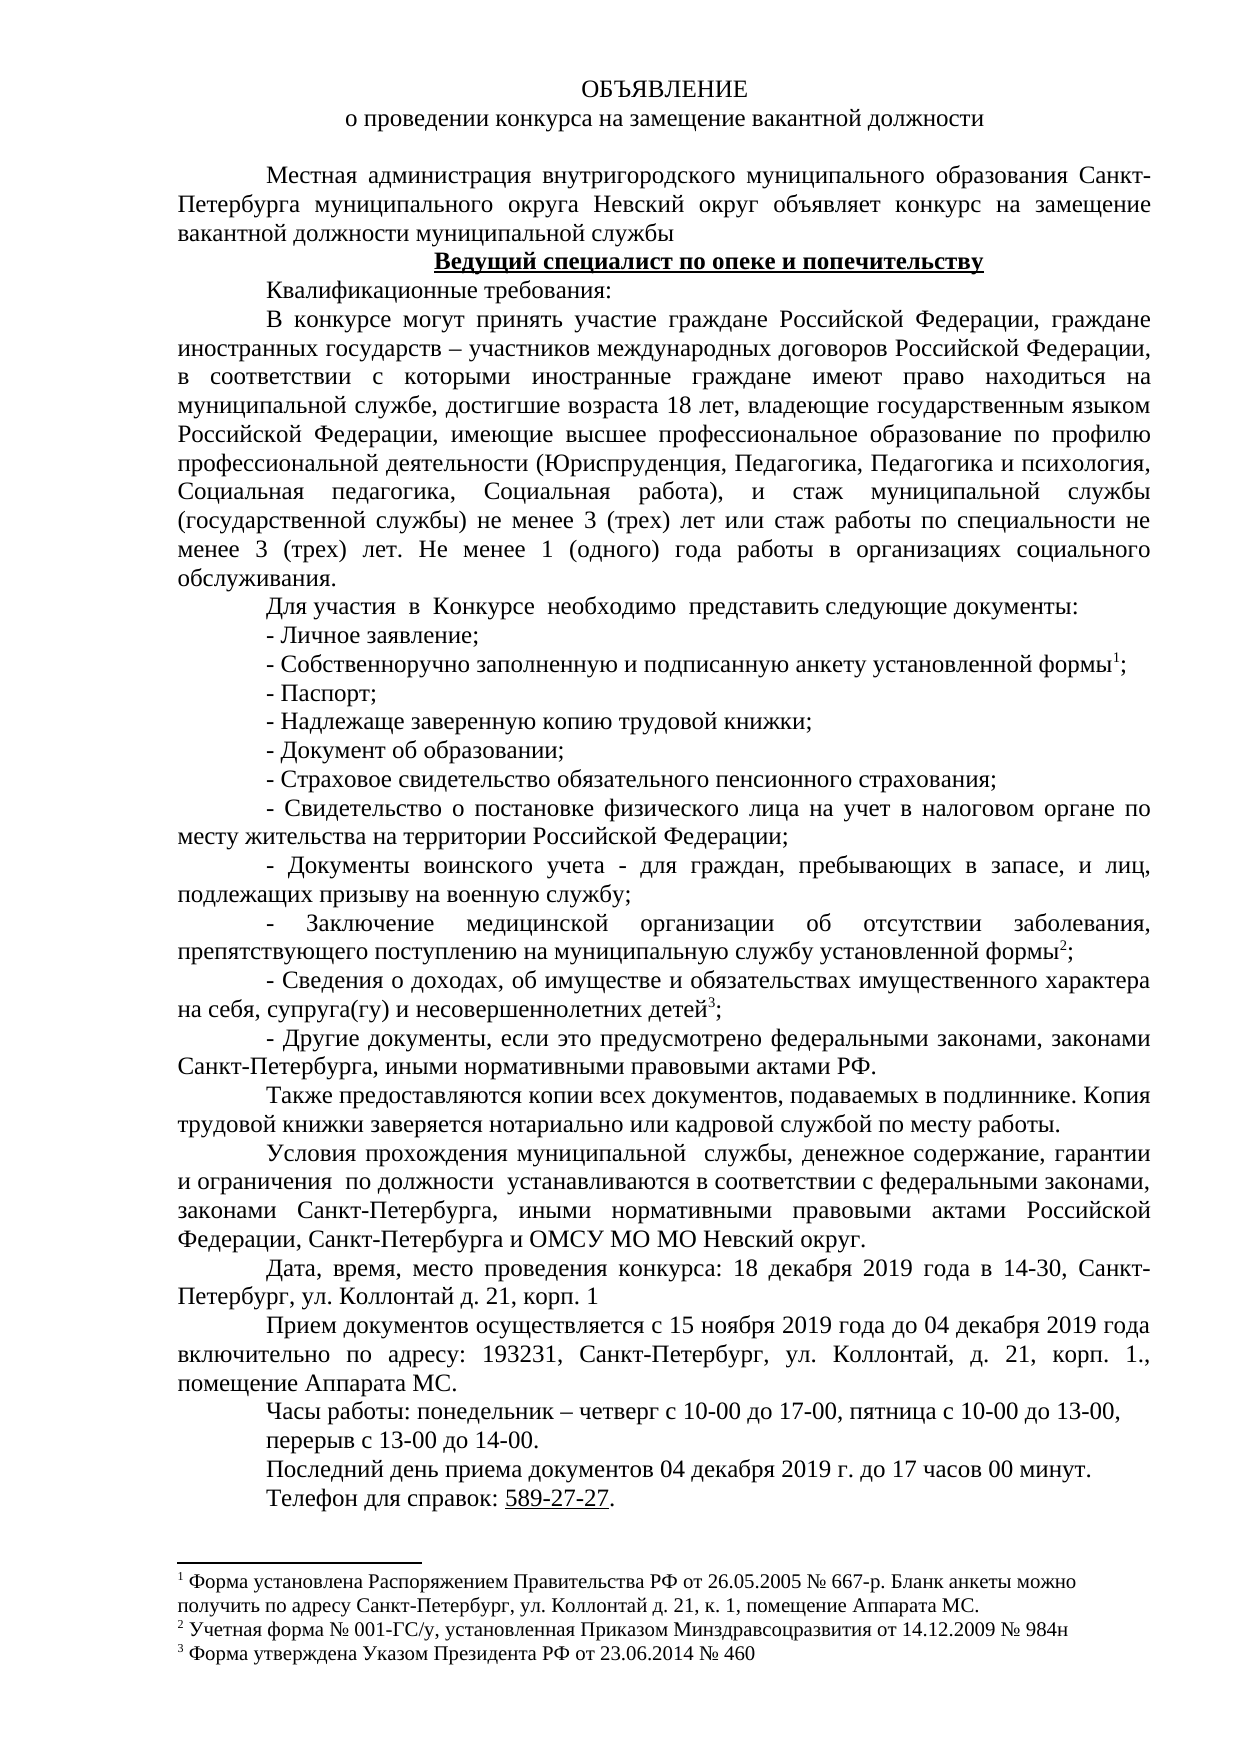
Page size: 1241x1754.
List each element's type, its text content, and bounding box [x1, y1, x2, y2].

text - Другие документы, если это предусмотрено федеральными законами, законами Санкт-Петербурга, иными нормативными правовыми актами РФ. [177, 1023, 1152, 1080]
text Прием документов осуществляется с 15 ноября 2019 года до 04 декабря 2019 года включительно по адресу: 193231, Санкт-Петербург, ул. Коллонтай, д. 21, корп. 1., помещение Аппарата МС. [177, 1310, 1152, 1396]
text - Заключение медицинской организации об отсутствии заболевания, препятствующего поступлению на муниципальную службу установленной формы; [177, 908, 1152, 965]
text о проведении конкурса на замещение вакантной должности [177, 103, 1152, 131]
text - Сведения о доходах, об имуществе и обязательствах имущественного характера на себя, супруга(гу) и несовершеннолетних детей; [177, 965, 1152, 1023]
text - Страховое свидетельство обязательного пенсионного страхования; [177, 764, 1152, 793]
text Для участия в Конкурсе необходимо представить следующие документы: [177, 591, 1152, 620]
text ОБЪЯВЛЕНИЕ [177, 74, 1152, 103]
text - Собственноручно заполненную и подписанную анкету установленной формы; [177, 649, 1152, 678]
text Дата, время, место проведения конкурса: 18 декабря 2019 года в 14-30, Санкт-Петербург, ул. Коллонтай д. 21, корп. 1 [177, 1253, 1152, 1310]
text Последний день приема документов 04 декабря 2019 г. до 17 часов 00 минут. [177, 1454, 1152, 1483]
text - Свидетельство о постановке физического лица на учет в налоговом органе по месту жительства на территории Российской Федерации; [177, 793, 1152, 850]
text - Личное заявление; [177, 620, 1152, 649]
text Местная администрация внутригородского муниципального образования Санкт-Петербурга муниципального округа Невский округ объявляет конкурс на замещение вакантной должности муниципальной службы [177, 160, 1152, 246]
text Квалификационные требования: [177, 275, 1152, 304]
text Телефон для справок: 589-27-27. [177, 1483, 1152, 1511]
text Часы работы: понедельник – четверг с 10-00 до 17-00, пятница с 10-00 до 13-00, [177, 1396, 1152, 1425]
text - Надлежаще заверенную копию трудовой книжки; [177, 706, 1152, 735]
text В конкурсе могут принять участие граждане Российской Федерации, граждане иностранных государств – участников международных договоров Российской Федерации, в соответствии с которыми иностранные граждане имеют право находиться на муниципальной службе, достигшие возраста 18 лет, владеющие государственным языком Российской Федерации, имеющие высшее профессиональное образование по профилю профессиональной деятельности (Юриспруденция, Педагогика, Педагогика и психология, Социальная педагогика, Социальная работа), и стаж муниципальной службы (государственной службы) не менее 3 (трех) лет или стаж работы по специальности не менее 3 (трех) лет. Не менее 1 (одного) года работы в организациях социального обслуживания. [177, 304, 1152, 591]
text Ведущий специалист по опеке и попечительству [177, 246, 1152, 275]
text - Документы воинского учета - для граждан, пребывающих в запасе, и лиц, подлежащих призыву на военную службу; [177, 850, 1152, 908]
text Также предоставляются копии всех документов, подаваемых в подлиннике. Копия трудовой книжки заверяется нотариально или кадровой службой по месту работы. [177, 1080, 1152, 1138]
text перерыв с 13-00 до 14-00. [177, 1425, 1152, 1454]
text - Паспорт; [177, 678, 1152, 706]
text Условия прохождения муниципальной службы, денежное содержание, гарантии и ограничения по должности устанавливаются в соответствии с федеральными законами, законами Санкт-Петербурга, иными нормативными правовыми актами Российской Федерации, Санкт-Петербурга и ОМСУ МО МО Невский округ. [177, 1138, 1152, 1253]
text - Документ об образовании; [177, 735, 1152, 764]
